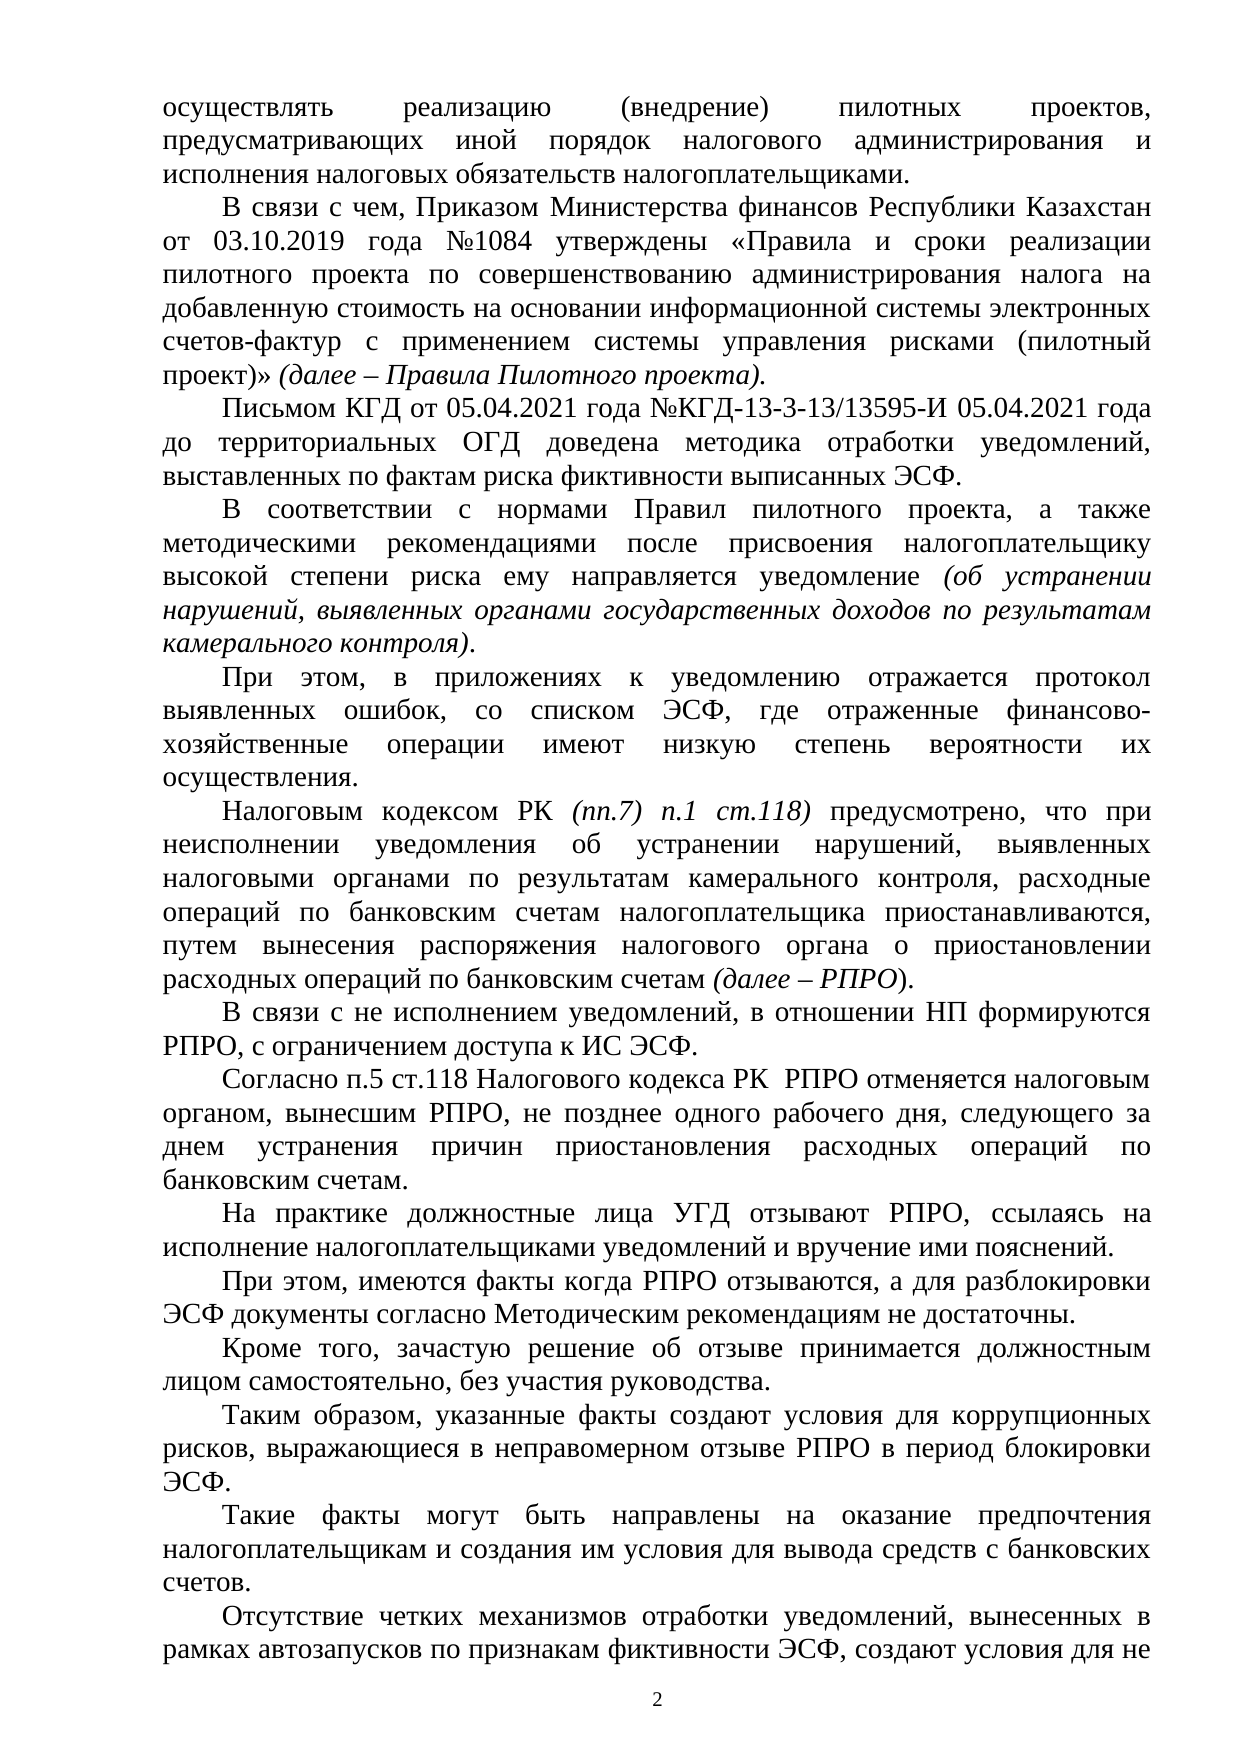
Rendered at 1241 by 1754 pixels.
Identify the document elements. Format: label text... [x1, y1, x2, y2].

text В связи с чем, Приказом Министерства финансов Республики Казахстан от 03.10.2019 года №1084 утверждены «Правила и сроки реализации пилотного проекта по совершенствованию администрирования налога на добавленную стоимость на основании информационной системы электронных счетов-фактур с применением системы управления рисками (пилотный проект)» (далее – Правила Пилотного проекта). [162, 189, 1152, 391]
text При этом, в приложениях к уведомлению отражается протокол выявленных ошибок, со списком ЭСФ, где отраженные финансово-хозяйственные операции имеют низкую степень вероятности их осуществления. [162, 659, 1152, 793]
text В связи с не исполнением уведомлений, в отношении НП формируются РПРО, с ограничением доступа к ИС ЭСФ. [162, 994, 1152, 1061]
text В соответствии с нормами Правил пилотного проекта, а также методическими рекомендациями после присвоения налогоплательщику высокой степени риска ему направляется уведомление (об устранении нарушений, выявленных органами государственных доходов по результатам камерального контроля). [162, 491, 1152, 659]
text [162, 89, 1152, 189]
text На практике должностные лица УГД отзывают РПРО, ссылаясь на исполнение налогоплательщиками уведомлений и вручение ими пояснений. [162, 1196, 1152, 1263]
text Письмом КГД от 05.04.2021 года №КГД-13-3-13/13595-И 05.04.2021 года до территориальных ОГД доведена методика отработки уведомлений, выставленных по фактам риска фиктивности выписанных ЭСФ. [162, 391, 1152, 491]
text Налоговым кодексом РК (пп.7) п.1 ст.118) предусмотрено, что при неисполнении уведомления об устранении нарушений, выявленных налоговыми органами по результатам камерального контроля, расходные операций по банковским счетам налогоплательщика приостанавливаются, путем вынесения распоряжения налогового органа о приостановлении расходных операций по банковским счетам (далее – РПРО). [162, 793, 1152, 994]
text Такие факты могут быть направлены на оказание предпочтения налогоплательщикам и создания им условия для вывода средств с банковских счетов. [162, 1497, 1152, 1598]
text Кроме того, зачастую решение об отзыве принимается должностным лицом самостоятельно, без участия руководства. [162, 1330, 1152, 1397]
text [162, 1598, 1152, 1665]
text При этом, имеются факты когда РПРО отзываются, а для разблокировки ЭСФ документы согласно Методическим рекомендациям не достаточны. [162, 1263, 1152, 1330]
text Таким образом, указанные факты создают условия для коррупционных рисков, выражающиеся в неправомерном отзыве РПРО в период блокировки ЭСФ. [162, 1397, 1152, 1497]
text Согласно п.5 ст.118 Налогового кодекса РК РПРО отменяется налоговым органом, вынесшим РПРО, не позднее одного рабочего дня, следующего за днем устранения причин приостановления расходных операций по банковским счетам. [162, 1061, 1152, 1196]
